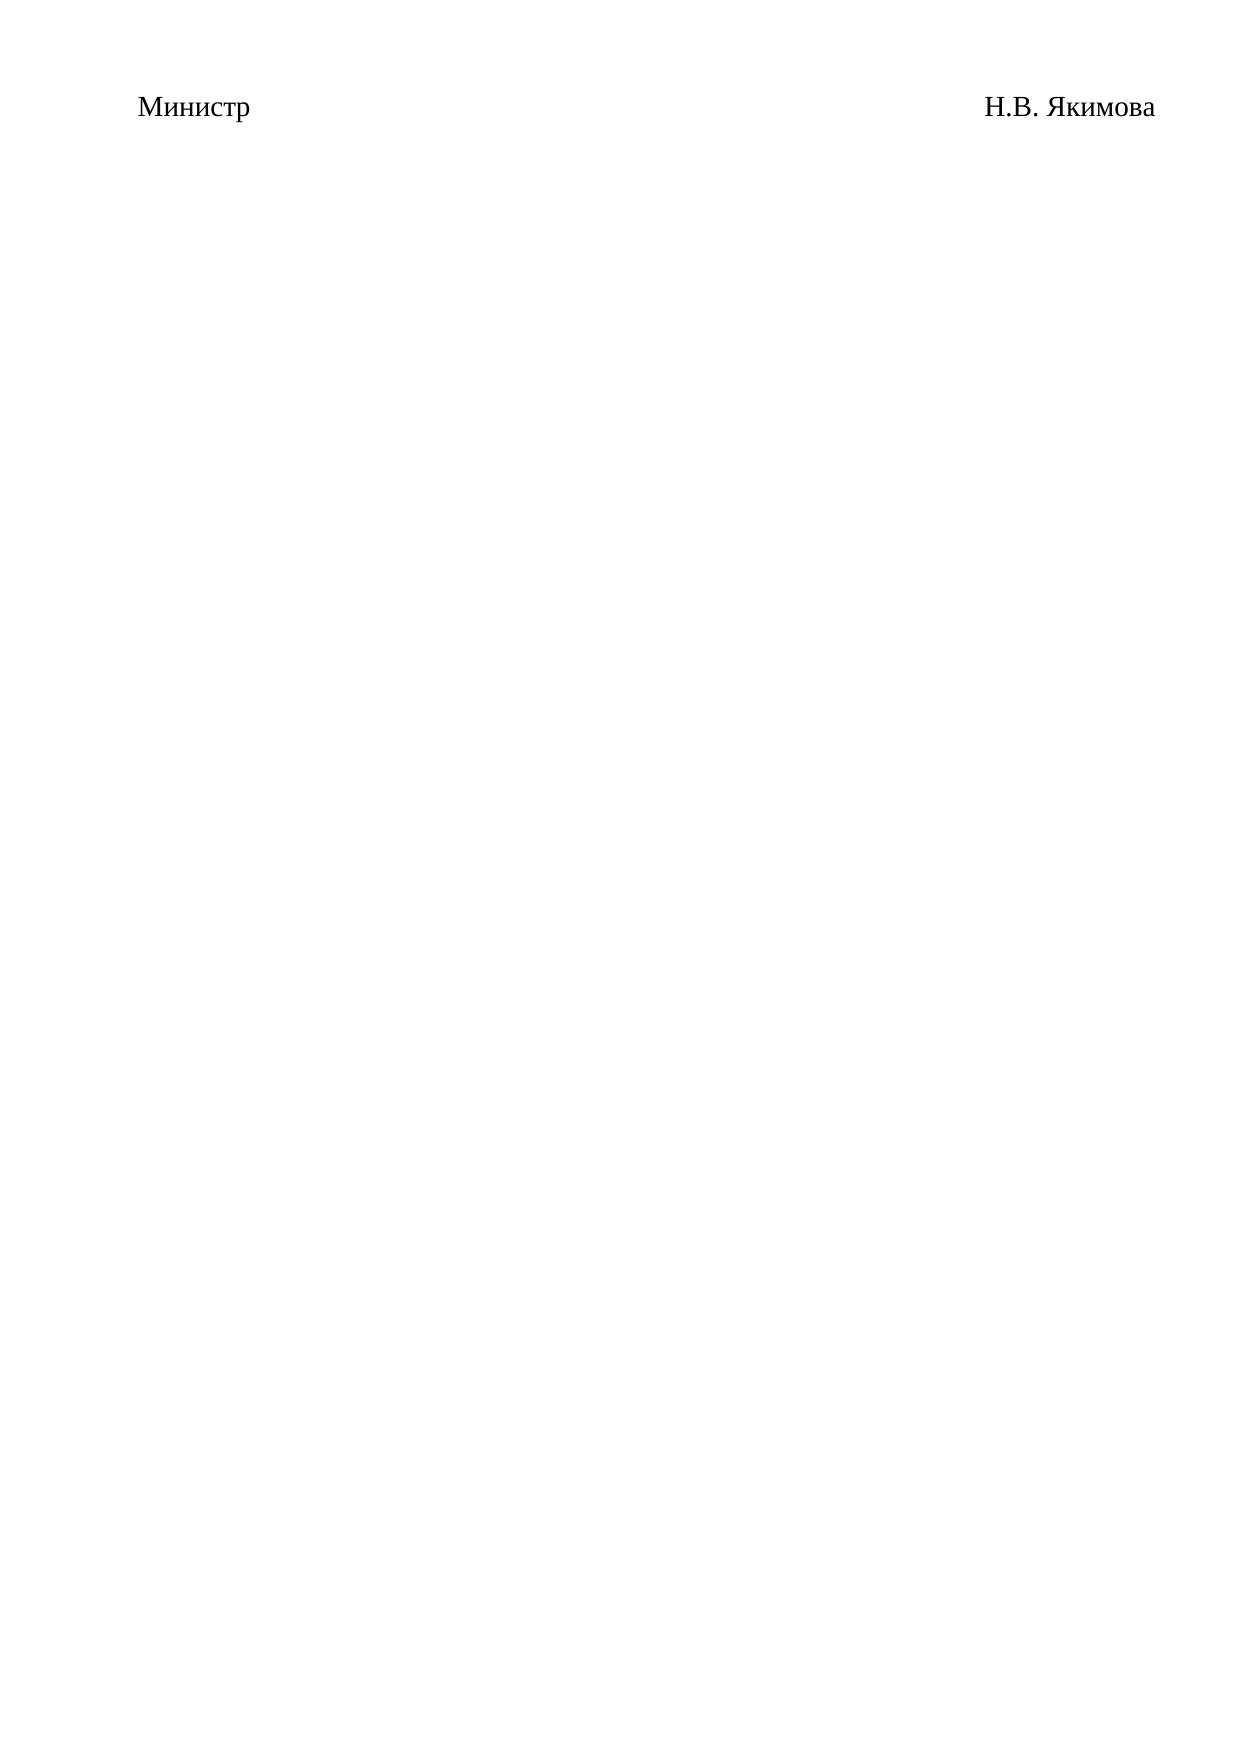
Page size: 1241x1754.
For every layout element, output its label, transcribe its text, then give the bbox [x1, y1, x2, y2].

text Министр Н.В. Якимова [130, 89, 1163, 122]
